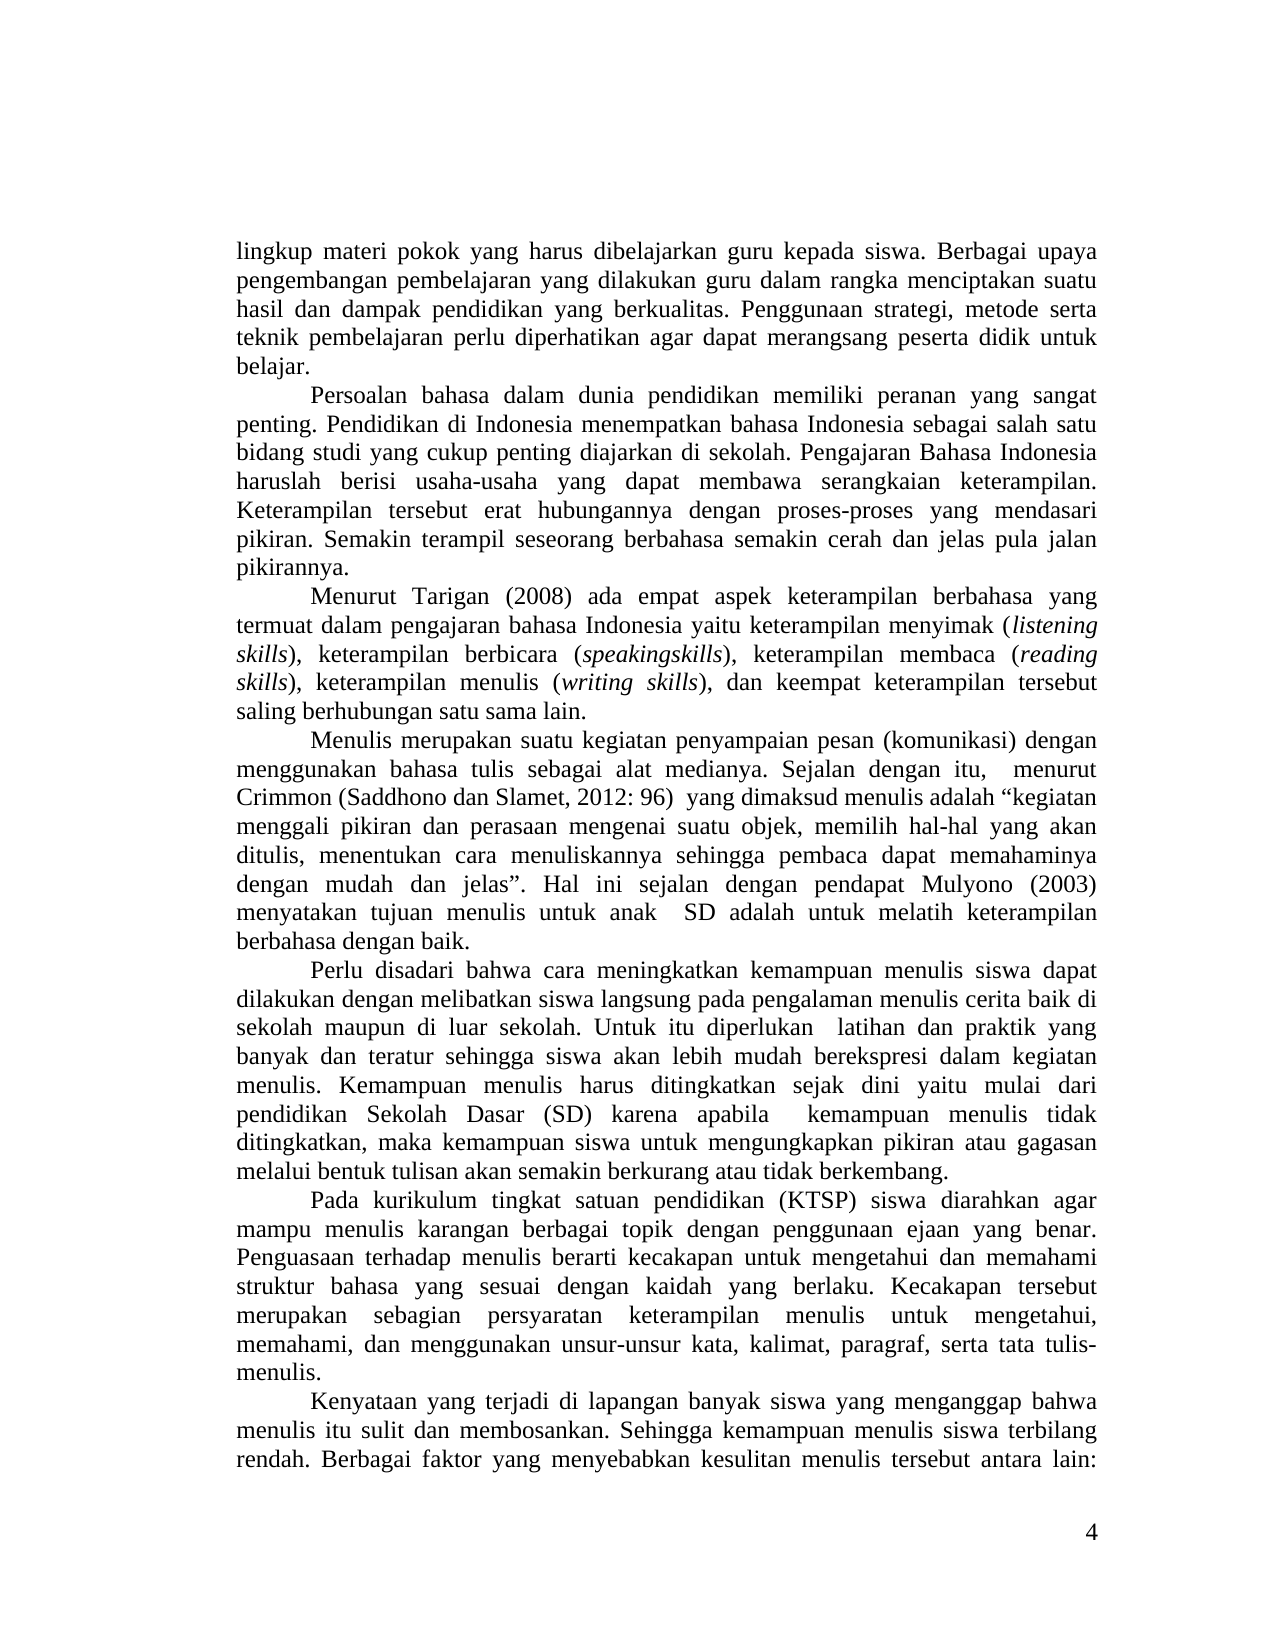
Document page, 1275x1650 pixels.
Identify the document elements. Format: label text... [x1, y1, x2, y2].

list Menulis merupakan suatu kegiatan penyampaian pesan (komunikasi) dengan menggunakan bahasa tulis sebagai alat medianya. Sejalan dengan itu, menurut Crimmon (Saddhono dan Slamet, 2012: 96) yang dimaksud menulis adalah “kegiatan menggali pikiran dan perasaan mengenai suatu objek, memilih hal-hal yang akan ditulis, menentukan cara menuliskannya sehingga pembaca dapat memahaminya dengan mudah dan jelas”. Hal ini sejalan dengan pendapat Mulyono (2003) menyatakan tujuan menulis untuk anak SD adalah untuk melatih keterampilan berbahasa dengan baik. [236, 725, 1098, 955]
list Perlu disadari bahwa cara meningkatkan kemampuan menulis siswa dapat dilakukan dengan melibatkan siswa langsung pada pengalaman menulis cerita baik di sekolah maupun di luar sekolah. Untuk itu diperlukan latihan dan praktik yang banyak dan teratur sehingga siswa akan lebih mudah berekspresi dalam kegiatan menulis. Kemampuan menulis harus ditingkatkan sejak dini yaitu mulai dari pendidikan Sekolah Dasar (SD) karena apabila kemampuan menulis tidak ditingkatkan, maka kemampuan siswa untuk mengungkapkan pikiran atau gagasan melalui bentuk tulisan akan semakin berkurang atau tidak berkembang. [236, 955, 1098, 1185]
list Persoalan bahasa dalam dunia pendidikan memiliki peranan yang sangat penting. Pendidikan di Indonesia menempatkan bahasa Indonesia sebagai salah satu bidang studi yang cukup penting diajarkan di sekolah. Pengajaran Bahasa Indonesia haruslah berisi usaha-usaha yang dapat membawa serangkaian keterampilan. Keterampilan tersebut erat hubungannya dengan proses-proses yang mendasari pikiran. Semakin terampil seseorang berbahasa semakin cerah dan jelas pula jalan pikirannya. [236, 380, 1098, 581]
list Menurut Tarigan (2008) ada empat aspek keterampilan berbahasa yang termuat dalam pengajaran bahasa Indonesia yaitu keterampilan menyimak (listening skills), keterampilan berbicara (speakingskills), keterampilan membaca (reading skills), keterampilan menulis (writing skills), dan keempat keterampilan tersebut saling berhubungan satu sama lain. [236, 581, 1098, 725]
list Pada kurikulum tingkat satuan pendidikan (KTSP) siswa diarahkan agar mampu menulis karangan berbagai topik dengan penggunaan ejaan yang benar. Penguasaan terhadap menulis berarti kecakapan untuk mengetahui dan memahami struktur bahasa yang sesuai dengan kaidah yang berlaku. Kecakapan tersebut merupakan sebagian persyaratan keterampilan menulis untuk mengetahui, memahami, dan menggunakan unsur-unsur kata, kalimat, paragraf, serta tata tulis-menulis. [236, 1185, 1098, 1386]
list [236, 236, 1098, 380]
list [236, 1386, 1098, 1472]
